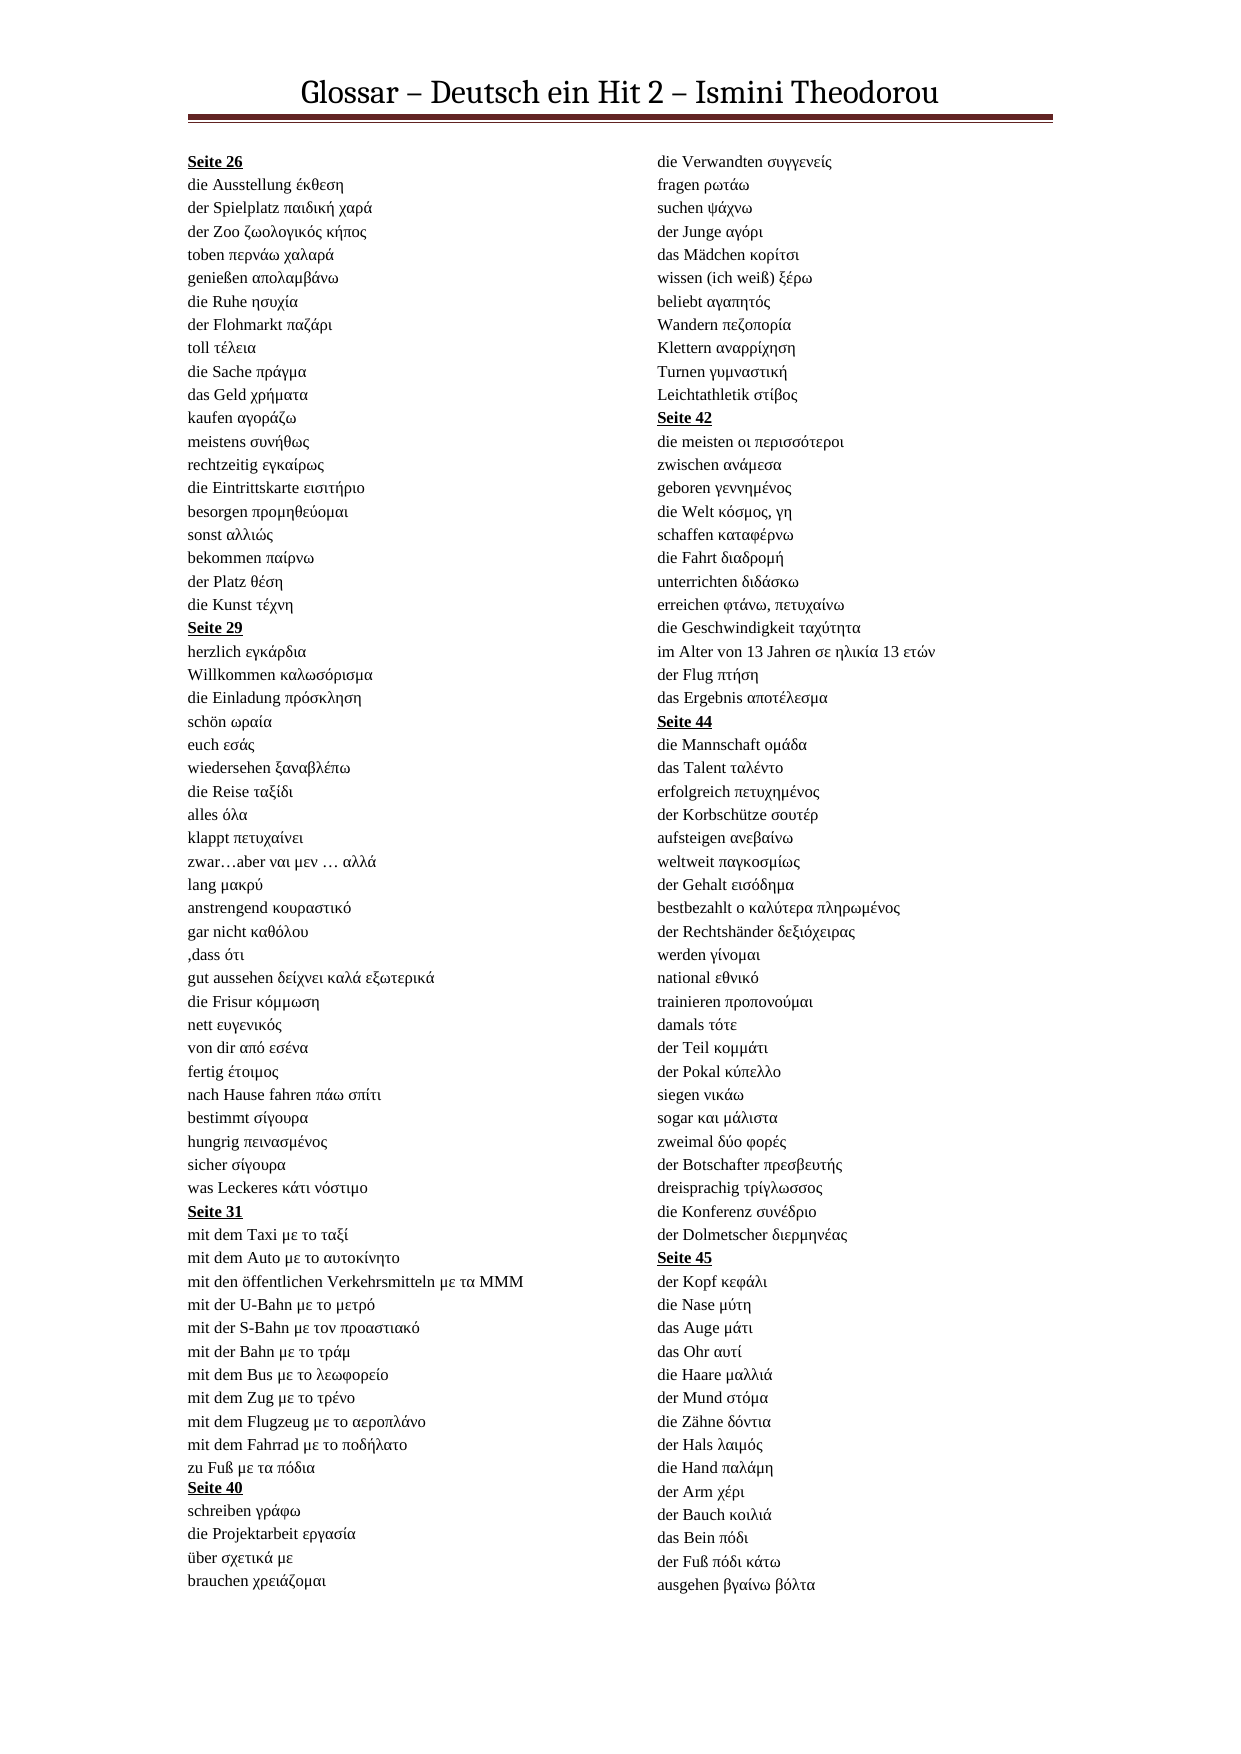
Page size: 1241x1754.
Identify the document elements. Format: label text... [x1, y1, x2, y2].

text im Alter von 13 Jahren σε ηλικία 13 ετών [657, 642, 1053, 661]
text die Projektarbeit εργασία [187, 1524, 583, 1543]
text fragen ρωτάω [657, 175, 1053, 194]
text Wandern πεζοπορία [657, 315, 1053, 334]
text das Bein πόδι [657, 1528, 1053, 1547]
text zwar…aber ναι μεν … αλλά [187, 852, 583, 871]
text die Eintrittskarte εισιτήριο [187, 478, 583, 497]
text aufsteigen ανεβαίνω [657, 828, 1053, 847]
text die Verwandten συγγενείς [657, 152, 1053, 171]
text die Frisur κόμμωση [187, 992, 583, 1011]
text die Konferenz συνέδριο [657, 1202, 1053, 1221]
text Seite 42 [657, 408, 1053, 427]
text die Nase μύτη [657, 1295, 1053, 1314]
text was Leckeres κάτι νόστιμο [187, 1178, 583, 1197]
text mit der U-Bahn με το μετρό [187, 1295, 583, 1314]
text zweimal δύο φορές [657, 1132, 1053, 1151]
text trainieren προπονούμαι [657, 992, 1053, 1011]
text bekommen παίρνω [187, 548, 583, 567]
text gut aussehen δείχνει καλά εξωτερικά [187, 968, 583, 987]
text suchen ψάχνω [657, 198, 1053, 217]
text die Hand παλάμη [657, 1458, 1053, 1477]
text das Talent ταλέντο [657, 758, 1053, 777]
text die Geschwindigkeit ταχύτητα [657, 618, 1053, 637]
text der Flug πτήση [657, 665, 1053, 684]
text mit der Bahn με το τράμ [187, 1342, 583, 1361]
text unterrichten διδάσκω [657, 572, 1053, 591]
text ausgehen βγαίνω βόλτα [657, 1575, 1053, 1594]
text geboren γεννημένος [657, 478, 1053, 497]
text über σχετικά με [187, 1547, 583, 1567]
text wiedersehen ξαναβλέπω [187, 758, 583, 777]
text der Mund στόμα [657, 1388, 1053, 1407]
text der Bauch κοιλιά [657, 1505, 1053, 1524]
text toll τέλεια [187, 338, 583, 357]
text der Pokal κύπελλο [657, 1062, 1053, 1081]
text lang μακρύ [187, 875, 583, 894]
text zwischen ανάμεσα [657, 455, 1053, 474]
text zu Fuß με τα πόδια [187, 1458, 583, 1477]
text wissen (ich weiß) ξέρω [657, 268, 1053, 287]
text die Ruhe ησυχία [187, 292, 583, 311]
text fertig έτοιμος [187, 1062, 583, 1081]
text bestimmt σίγουρα [187, 1108, 583, 1127]
text die Welt κόσμος, γη [657, 502, 1053, 521]
text Seite 40 [187, 1477, 583, 1497]
text beliebt αγαπητός [657, 292, 1053, 311]
text gar nicht καθόλου [187, 922, 583, 941]
text der Korbschütze σουτέρ [657, 805, 1053, 824]
text nett ευγενικός [187, 1015, 583, 1034]
text anstrengend κουραστικό [187, 898, 583, 917]
text erreichen φτάνω, πετυχαίνω [657, 595, 1053, 614]
text siegen νικάω [657, 1085, 1053, 1104]
text mit dem Flugzeug με το αεροπλάνο [187, 1412, 583, 1431]
text klappt πετυχαίνει [187, 828, 583, 847]
text mit dem Fahrrad με το ποδήλατο [187, 1435, 583, 1454]
text der Kopf κεφάλι [657, 1272, 1053, 1291]
text euch εσάς [187, 735, 583, 754]
text sonst αλλιώς [187, 525, 583, 544]
text der Fuß πόδι κάτω [657, 1552, 1053, 1571]
text der Spielplatz παιδική χαρά [187, 198, 583, 217]
text rechtzeitig εγκαίρως [187, 455, 583, 474]
text mit dem Auto με το αυτοκίνητο [187, 1248, 583, 1267]
text das Ergebnis αποτέλεσμα [657, 688, 1053, 707]
text der Platz θέση [187, 572, 583, 591]
text sicher σίγουρα [187, 1155, 583, 1174]
text Seite 29 [187, 618, 583, 637]
text Seite 45 [657, 1248, 1053, 1267]
text der Zoo ζωολογικός κήπος [187, 222, 583, 241]
text meistens συνήθως [187, 432, 583, 451]
text der Arm χέρι [657, 1482, 1053, 1501]
text die Einladung πρόσκληση [187, 688, 583, 707]
text der Junge αγόρι [657, 222, 1053, 241]
text die Fahrt διαδρομή [657, 548, 1053, 567]
text die Haare μαλλιά [657, 1365, 1053, 1384]
text von dir από εσένα [187, 1038, 583, 1057]
text erfolgreich πετυχημένος [657, 782, 1053, 801]
text Willkommen καλωσόρισμα [187, 665, 583, 684]
text die Zähne δόντια [657, 1412, 1053, 1431]
text herzlich εγκάρδια [187, 642, 583, 661]
text mit dem Zug με το τρένο [187, 1388, 583, 1407]
text die Reise ταξίδι [187, 782, 583, 801]
text der Rechtshänder δεξιόχειρας [657, 922, 1053, 941]
text die Ausstellung έκθεση [187, 175, 583, 194]
text Turnen γυμναστική [657, 362, 1053, 381]
text Seite 44 [657, 712, 1053, 731]
text hungrig πεινασμένος [187, 1132, 583, 1151]
text werden γίνομαι [657, 945, 1053, 964]
text alles όλα [187, 805, 583, 824]
text der Botschafter πρεσβευτής [657, 1155, 1053, 1174]
text der Gehalt εισόδημα [657, 875, 1053, 894]
text ,dass ότι [187, 945, 583, 964]
text Seite 26 [187, 152, 583, 171]
text der Hals λαιμός [657, 1435, 1053, 1454]
text mit dem Bus με το λεωφορείο [187, 1365, 583, 1384]
text die Mannschaft ομάδα [657, 735, 1053, 754]
text Leichtathletik στίβος [657, 385, 1053, 404]
text Seite 31 [187, 1202, 583, 1221]
text weltweit παγκοσμίως [657, 852, 1053, 871]
text damals τότε [657, 1015, 1053, 1034]
text der Flohmarkt παζάρι [187, 315, 583, 334]
text mit dem Taxi με το ταξί [187, 1225, 583, 1244]
text die Kunst τέχνη [187, 595, 583, 614]
text das Geld χρήματα [187, 385, 583, 404]
text brauchen χρειάζομαι [187, 1571, 583, 1590]
text das Auge μάτι [657, 1318, 1053, 1337]
text besorgen προμηθεύομαι [187, 502, 583, 521]
text bestbezahlt ο καλύτερα πληρωμένος [657, 898, 1053, 917]
text die Sache πράγμα [187, 362, 583, 381]
text schaffen καταφέρνω [657, 525, 1053, 544]
text toben περνάω χαλαρά [187, 245, 583, 264]
text genießen απολαμβάνω [187, 268, 583, 287]
text Klettern αναρρίχηση [657, 338, 1053, 357]
text die meisten οι περισσότεροι [657, 432, 1053, 451]
text der Dolmetscher διερμηνέας [657, 1225, 1053, 1244]
text der Teil κομμάτι [657, 1038, 1053, 1057]
text das Ohr αυτί [657, 1342, 1053, 1361]
text das Mädchen κορίτσι [657, 245, 1053, 264]
text national εθνικό [657, 968, 1053, 987]
text schreiben γράφω [187, 1501, 583, 1520]
text dreisprachig τρίγλωσσος [657, 1178, 1053, 1197]
text schön ωραία [187, 712, 583, 731]
text kaufen αγοράζω [187, 408, 583, 427]
text sogar και μάλιστα [657, 1108, 1053, 1127]
text mit der S-Bahn με τον προαστιακό [187, 1318, 583, 1337]
text mit den öffentlichen Verkehrsmitteln με τα ΜΜΜ [187, 1272, 583, 1291]
text nach Hause fahren πάω σπίτι [187, 1085, 583, 1104]
